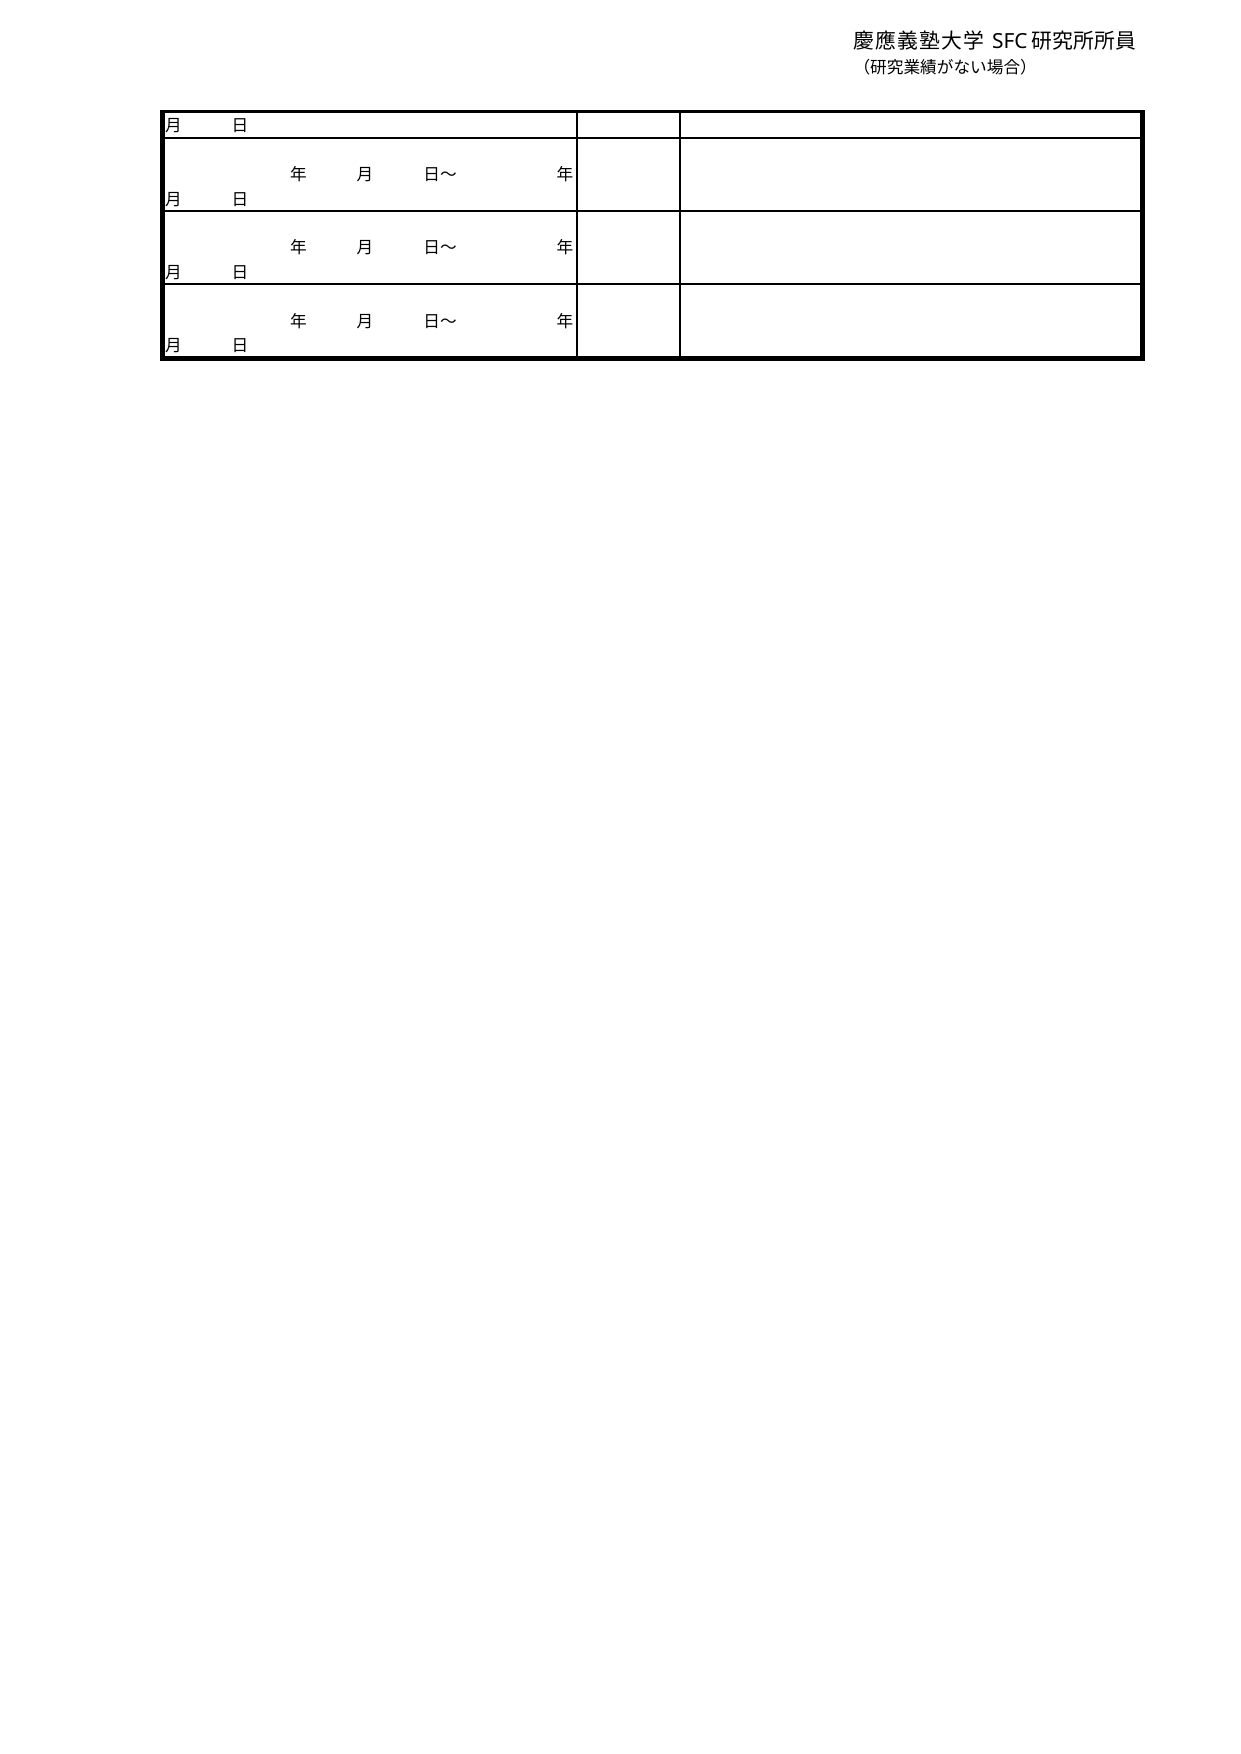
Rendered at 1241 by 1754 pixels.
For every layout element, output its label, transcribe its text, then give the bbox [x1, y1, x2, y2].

table_cell 年 月 日～ 年 月 日 [165, 212, 576, 283]
table_cell [681, 212, 1140, 283]
table_cell 年 月 日～ 年 月 日 [165, 139, 576, 210]
table_cell [681, 285, 1140, 356]
table_cell [681, 113, 1140, 137]
table_cell [681, 139, 1140, 210]
table_cell 年 月 日～ 年 月 日 [165, 113, 576, 137]
table_cell [578, 212, 679, 283]
table_cell [578, 113, 679, 137]
table_cell [578, 285, 679, 356]
table_cell 年 月 日～ 年 月 日 [165, 285, 576, 356]
table_cell [578, 139, 679, 210]
